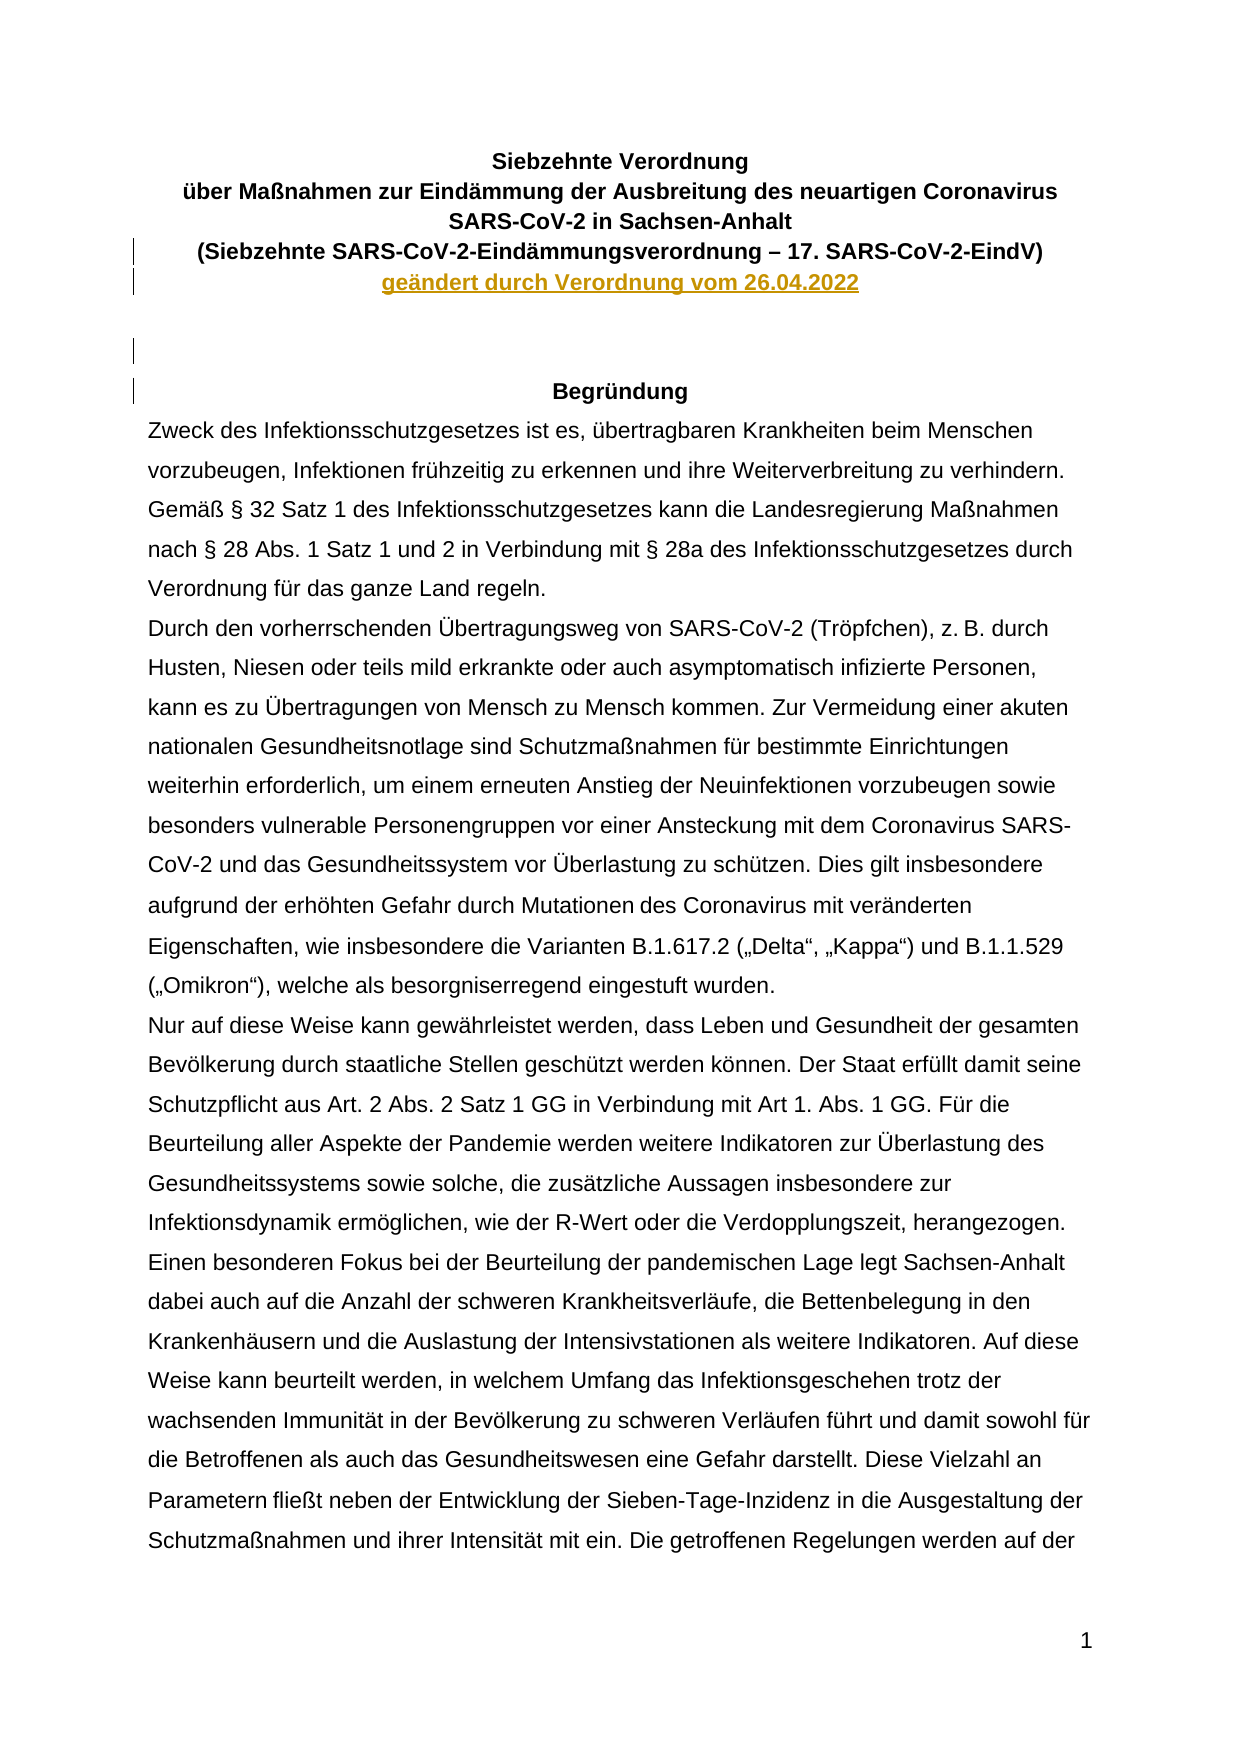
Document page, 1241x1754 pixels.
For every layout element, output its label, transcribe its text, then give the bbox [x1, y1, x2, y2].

text Siebzehnte Verordnung [148, 148, 1093, 174]
text (Siebzehnte SARS-CoV-2-Eindämmungsverordnung – 17. SARS-CoV-2-EindV) [148, 238, 1093, 264]
text Durch den vorherrschenden Übertragungsweg von SARS-CoV-2 (Tröpfchen), z. B. durch Husten, Niesen oder teils mild erkrankte oder auch asymptomatisch infizierte Personen, kann es zu Übertragungen von Mensch zu Mensch kommen. Zur Vermeidung einer akuten nationalen Gesundheitsnotlage sind Schutzmaßnahmen für bestimmte Einrichtungen weiterhin erforderlich, um einem erneuten Anstieg der Neuinfektionen vorzubeugen sowie besonders vulnerable Personengruppen vor einer Ansteckung mit dem Coronavirus SARS-CoV-2 und das Gesundheitssystem vor Überlastung zu schützen. Dies gilt insbesondere aufgrund der erhöhten Gefahr durch Mutationen des Coronavirus mit veränderten Eigenschaften, wie insbesondere die Varianten B.1.617.2 („Delta“, „Kappa“) und B.1.1.529 („Omikron“), welche als besorgniserregend eingestuft wurden. [148, 614, 1093, 999]
text SARS-CoV-2 in Sachsen-Anhalt [148, 208, 1093, 234]
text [148, 1012, 1093, 1554]
text Begründung [148, 378, 1093, 404]
text Zweck des Infektionsschutzgesetzes ist es, übertragbaren Krankheiten beim Menschen vorzubeugen, Infektionen frühzeitig zu erkennen und ihre Weiterverbreitung zu verhindern. Gemäß § 32 Satz 1 des Infektionsschutzgesetzes kann die Landesregierung Maßnahmen nach § 28 Abs. 1 Satz 1 und 2 in Verbindung mit § 28a des Infektionsschutzgesetzes durch Verordnung für das ganze Land regeln. [148, 417, 1093, 601]
text über Maßnahmen zur Eindämmung der Ausbreitung des neuartigen Coronavirus [148, 178, 1093, 204]
